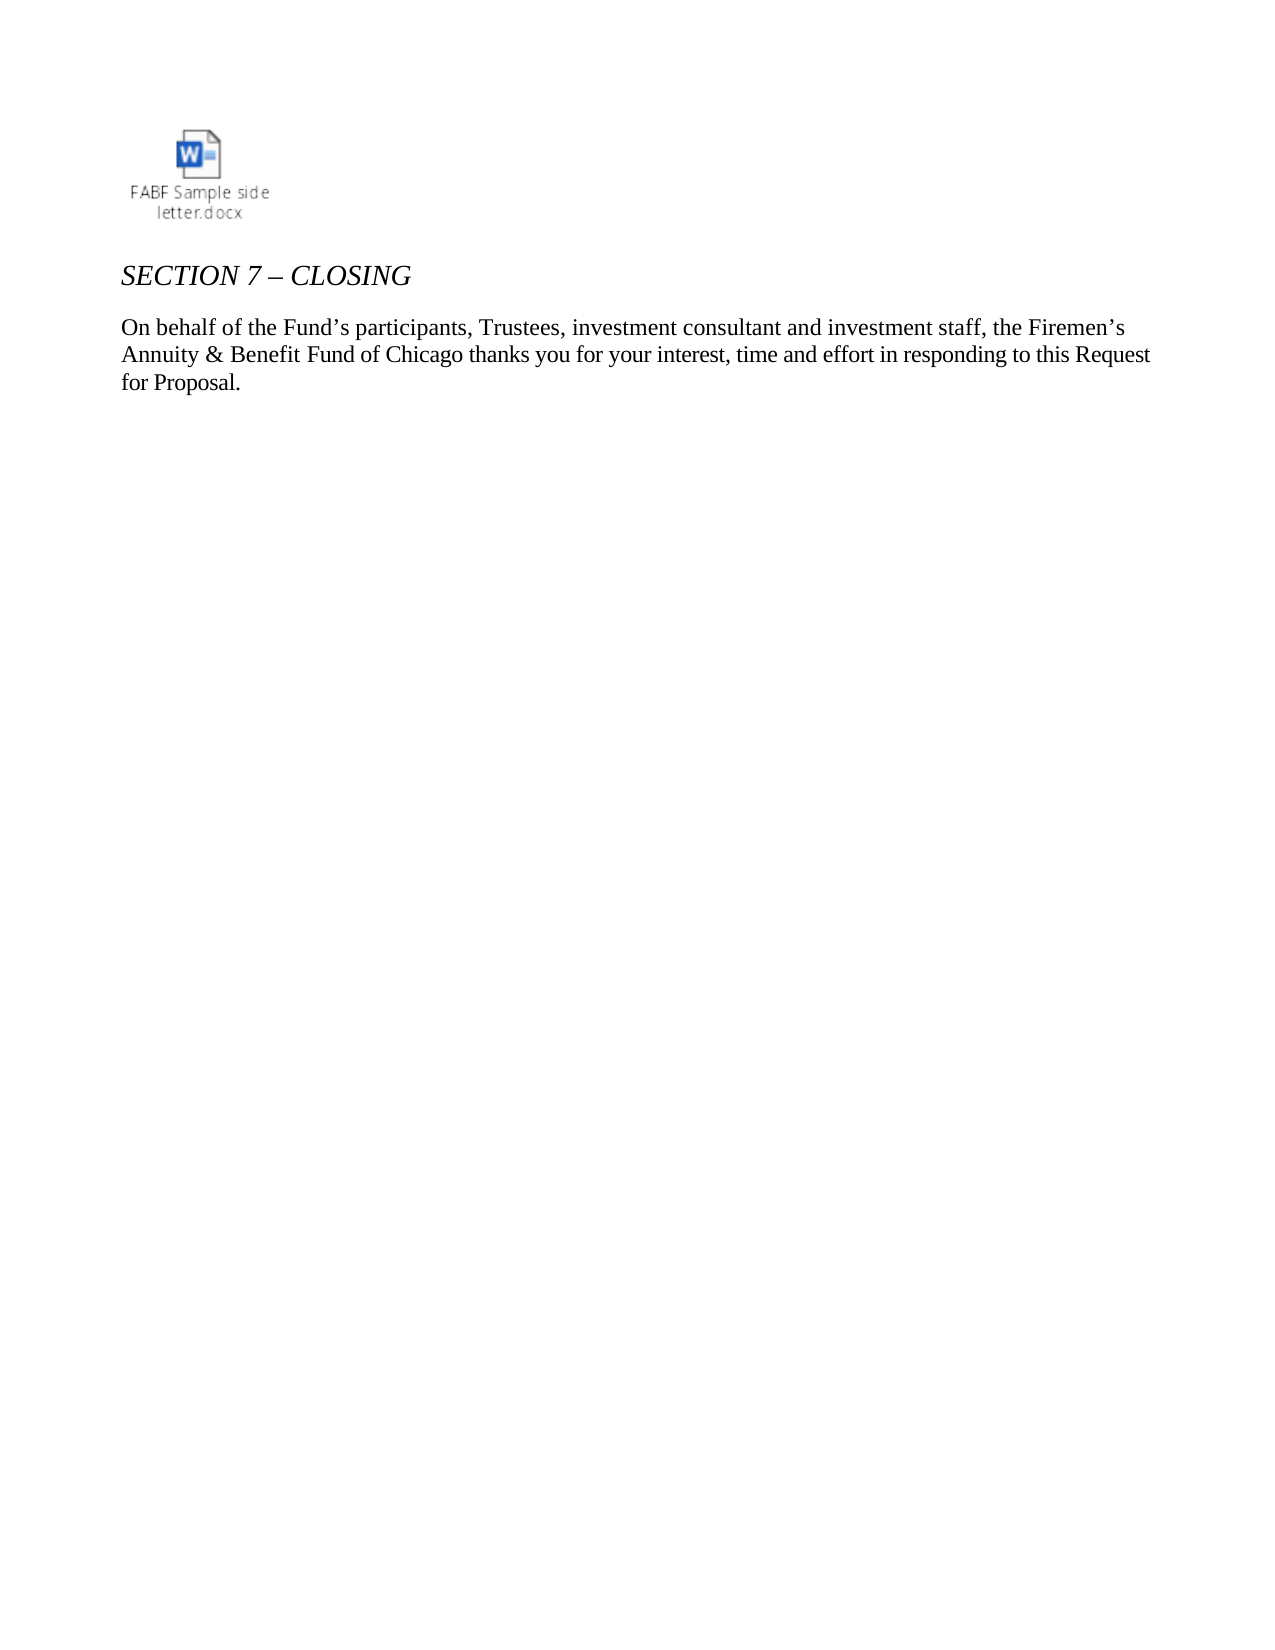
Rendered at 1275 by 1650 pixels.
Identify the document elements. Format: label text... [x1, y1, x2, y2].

text On behalf of the Fund’s participants, Trustees, investment consultant and investment staff, the Firemen’s Annuity & Benefit Fund of Chicago thanks you for your interest, time and effort in responding to this Request for Proposal. [121, 313, 1154, 396]
text SECTION 7 – CLOSING [121, 258, 1154, 292]
